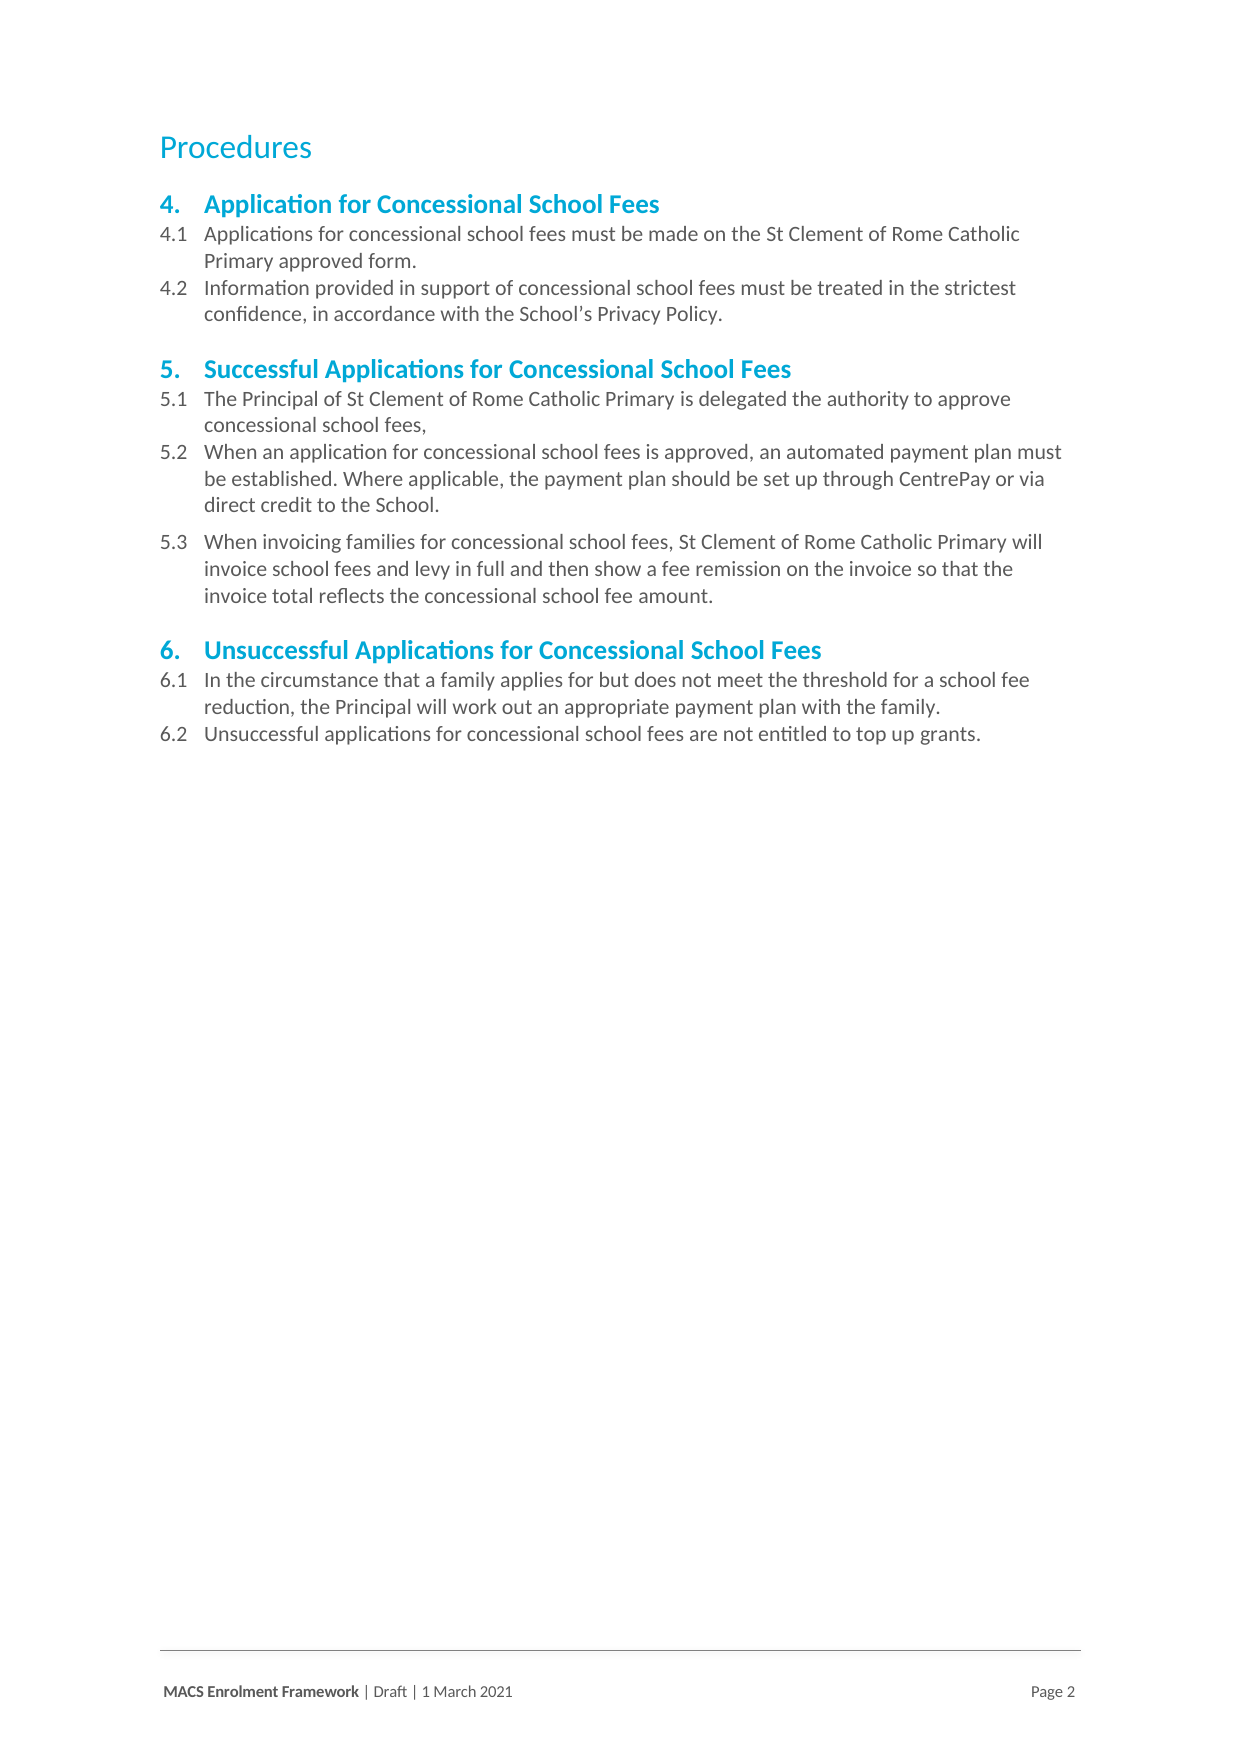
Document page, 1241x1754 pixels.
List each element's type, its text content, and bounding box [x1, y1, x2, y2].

subtitle Procedures [159, 126, 1076, 166]
subtitle 6. Unsuccessful Applications for Concessional School Fees [159, 633, 1076, 667]
list 5.1 The Principal of St Clement of Rome Catholic Primary is delegated the authority to approve concessional school fees, [159, 385, 1076, 438]
list 6.2 Unsuccessful applications for concessional school fees are not entitled to top up grants. [159, 720, 1076, 747]
list 4.2 Information provided in support of concessional school fees must be treated in the strictest confidence, in accordance with the School’s Privacy Policy. [159, 274, 1076, 327]
list 5.3 When invoicing families for concessional school fees, St Clement of Rome Catholic Primary will invoice school fees and levy in full and then show a fee remission on the invoice so that the invoice total reflects the concessional school fee amount. [159, 528, 1076, 608]
list 5.2 When an application for concessional school fees is approved, an automated payment plan must be established. Where applicable, the payment plan should be set up through CentrePay or via direct credit to the School. [159, 438, 1076, 518]
subtitle 4. Application for Concessional School Fees [159, 187, 1076, 220]
subtitle 5. Successful Applications for Concessional School Fees [159, 352, 1076, 385]
list 6.1 In the circumstance that a family applies for but does not meet the threshold for a school fee reduction, the Principal will work out an appropriate payment plan with the family. [159, 667, 1076, 720]
list 4.1 Applications for concessional school fees must be made on the St Clement of Rome Catholic Primary approved form. [159, 220, 1076, 274]
